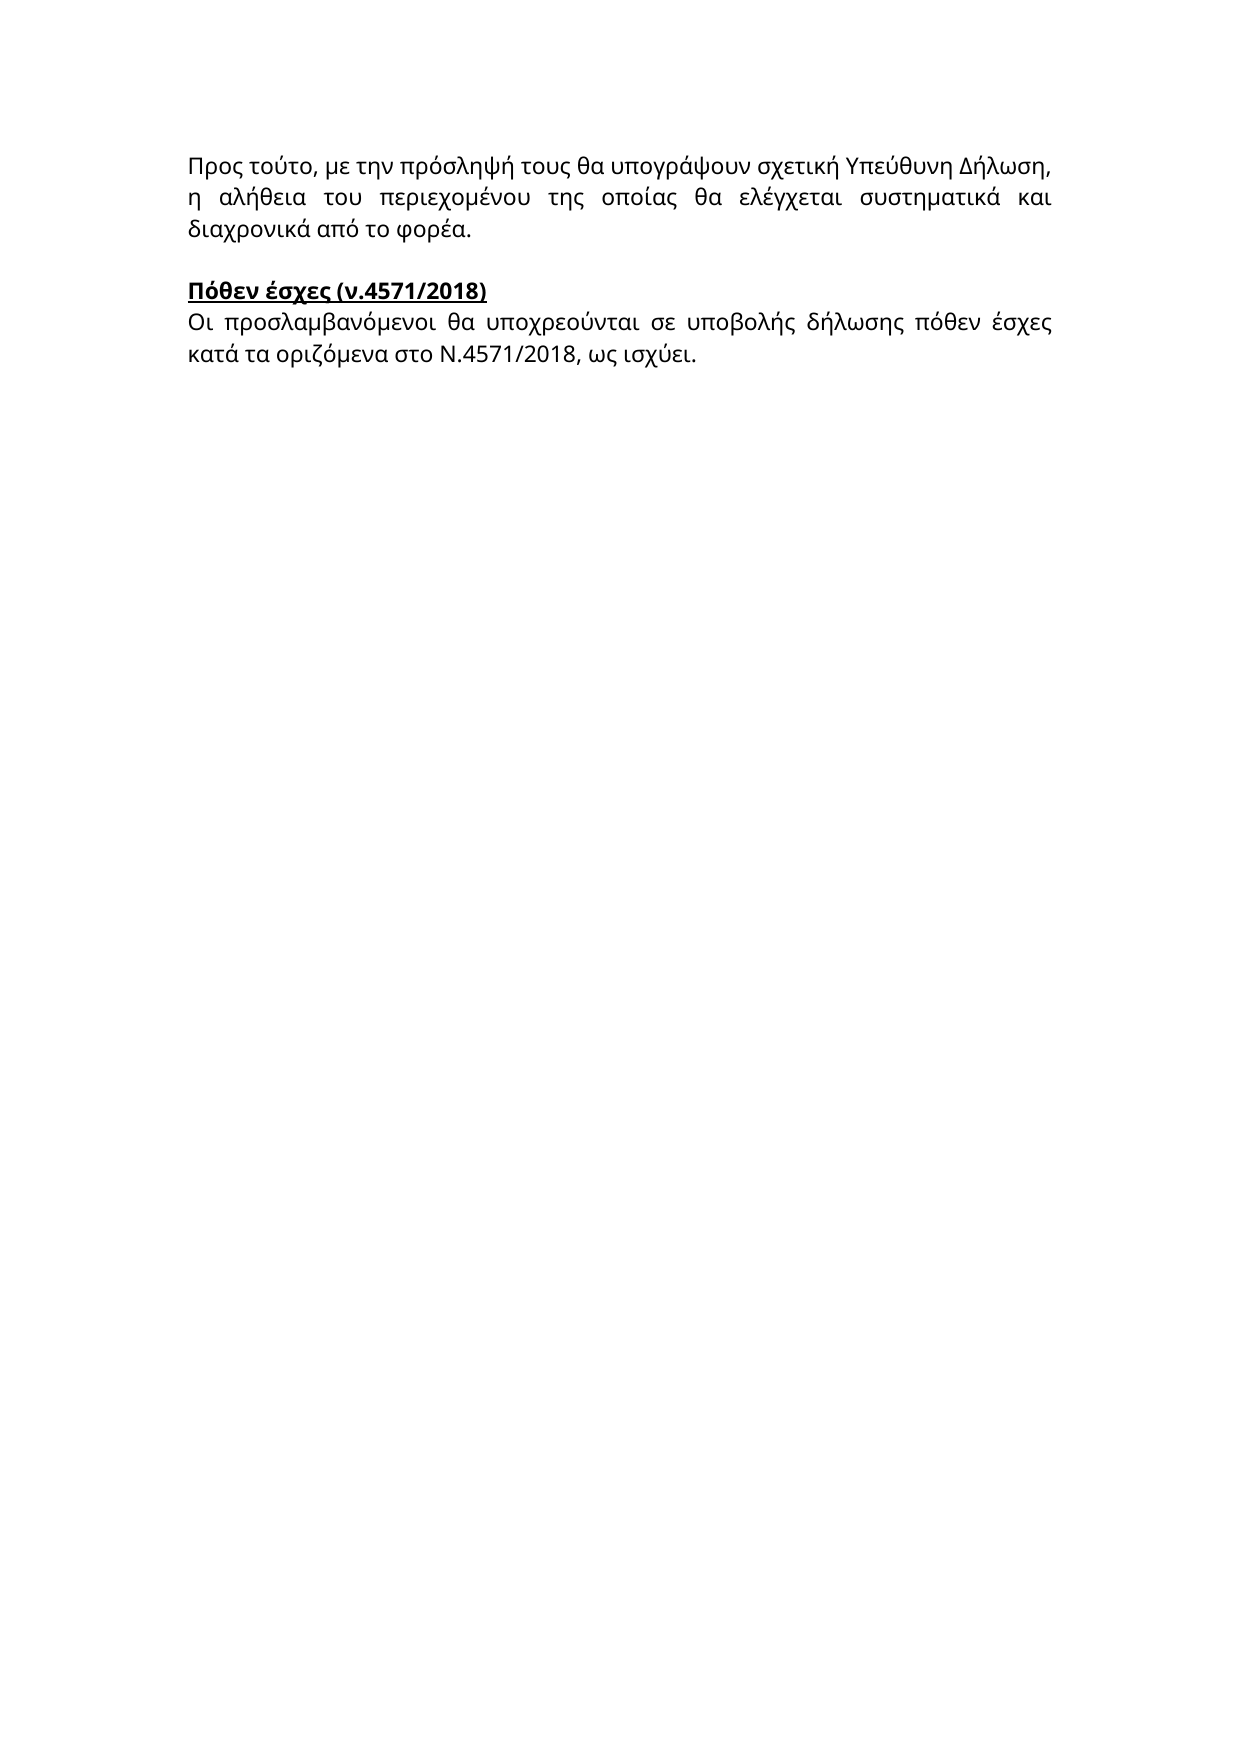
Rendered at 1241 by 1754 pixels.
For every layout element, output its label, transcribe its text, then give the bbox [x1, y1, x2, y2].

text Προς τούτο, με την πρόσληψή τους θα υπογράψουν σχετική Υπεύθυνη Δήλωση, η αλήθεια του περιεχομένου της οποίας θα ελέγχεται συστηματικά και διαχρονικά από το φορέα. [187, 150, 1053, 244]
text Πόθεν έσχες (ν.4571/2018) [187, 275, 1053, 306]
text Οι προσλαμβανόμενοι θα υποχρεούνται σε υποβολής δήλωσης πόθεν έσχες κατά τα οριζόμενα στο Ν.4571/2018, ως ισχύει. [187, 306, 1053, 369]
